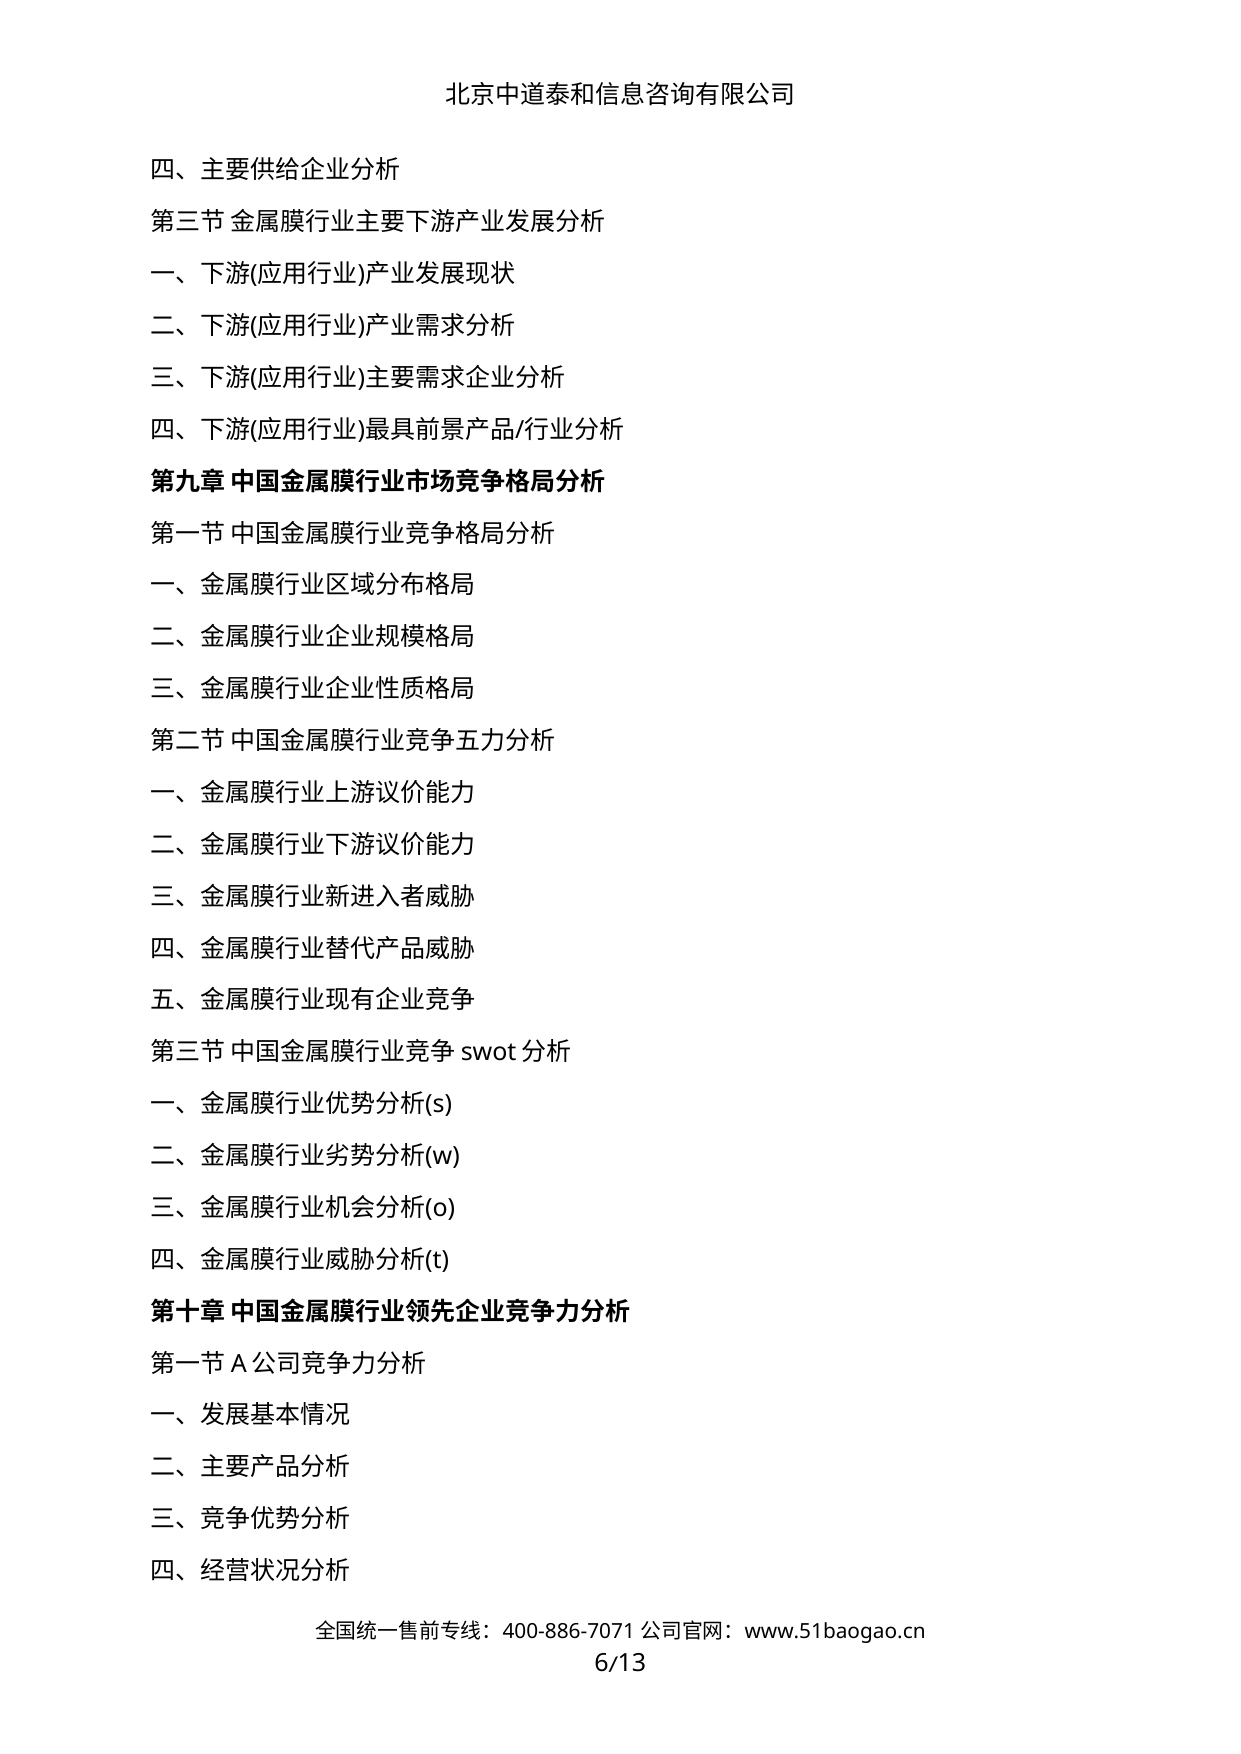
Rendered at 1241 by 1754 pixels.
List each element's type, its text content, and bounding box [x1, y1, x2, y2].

text 一、下游(应用行业)产业发展现状 [150, 254, 1090, 290]
text 一、金属膜行业区域分布格局 [150, 565, 1090, 601]
text 二、金属膜行业劣势分析(w) [150, 1136, 1090, 1172]
text 四、经营状况分析 [150, 1551, 1090, 1587]
text 一、发展基本情况 [150, 1395, 1090, 1431]
text 第三节 中国金属膜行业竞争swot分析 [150, 1032, 1090, 1068]
text 三、竞争优势分析 [150, 1499, 1090, 1535]
text 三、金属膜行业企业性质格局 [150, 669, 1090, 705]
text 第一节 中国金属膜行业竞争格局分析 [150, 513, 1090, 549]
text 四、下游(应用行业)最具前景产品/行业分析 [150, 409, 1090, 446]
text 四、金属膜行业威胁分析(t) [150, 1239, 1090, 1276]
text 一、金属膜行业优势分析(s) [150, 1084, 1090, 1120]
text 二、金属膜行业企业规模格局 [150, 617, 1090, 653]
text 二、下游(应用行业)产业需求分析 [150, 306, 1090, 342]
text 二、金属膜行业下游议价能力 [150, 824, 1090, 861]
text 第三节 金属膜行业主要下游产业发展分析 [150, 202, 1090, 238]
text 四、主要供给企业分析 [150, 150, 1090, 186]
text 三、金属膜行业新进入者威胁 [150, 876, 1090, 912]
text 三、金属膜行业机会分析(o) [150, 1187, 1090, 1224]
text 一、金属膜行业上游议价能力 [150, 772, 1090, 809]
text 第九章 中国金属膜行业市场竞争格局分析 [150, 461, 1090, 497]
text 三、下游(应用行业)主要需求企业分析 [150, 357, 1090, 394]
text 第十章 中国金属膜行业领先企业竞争力分析 [150, 1291, 1090, 1327]
text 第二节 中国金属膜行业竞争五力分析 [150, 721, 1090, 757]
text 二、主要产品分析 [150, 1447, 1090, 1483]
text 第一节 A公司竞争力分析 [150, 1343, 1090, 1379]
text 五、金属膜行业现有企业竞争 [150, 980, 1090, 1016]
text 四、金属膜行业替代产品威胁 [150, 928, 1090, 964]
